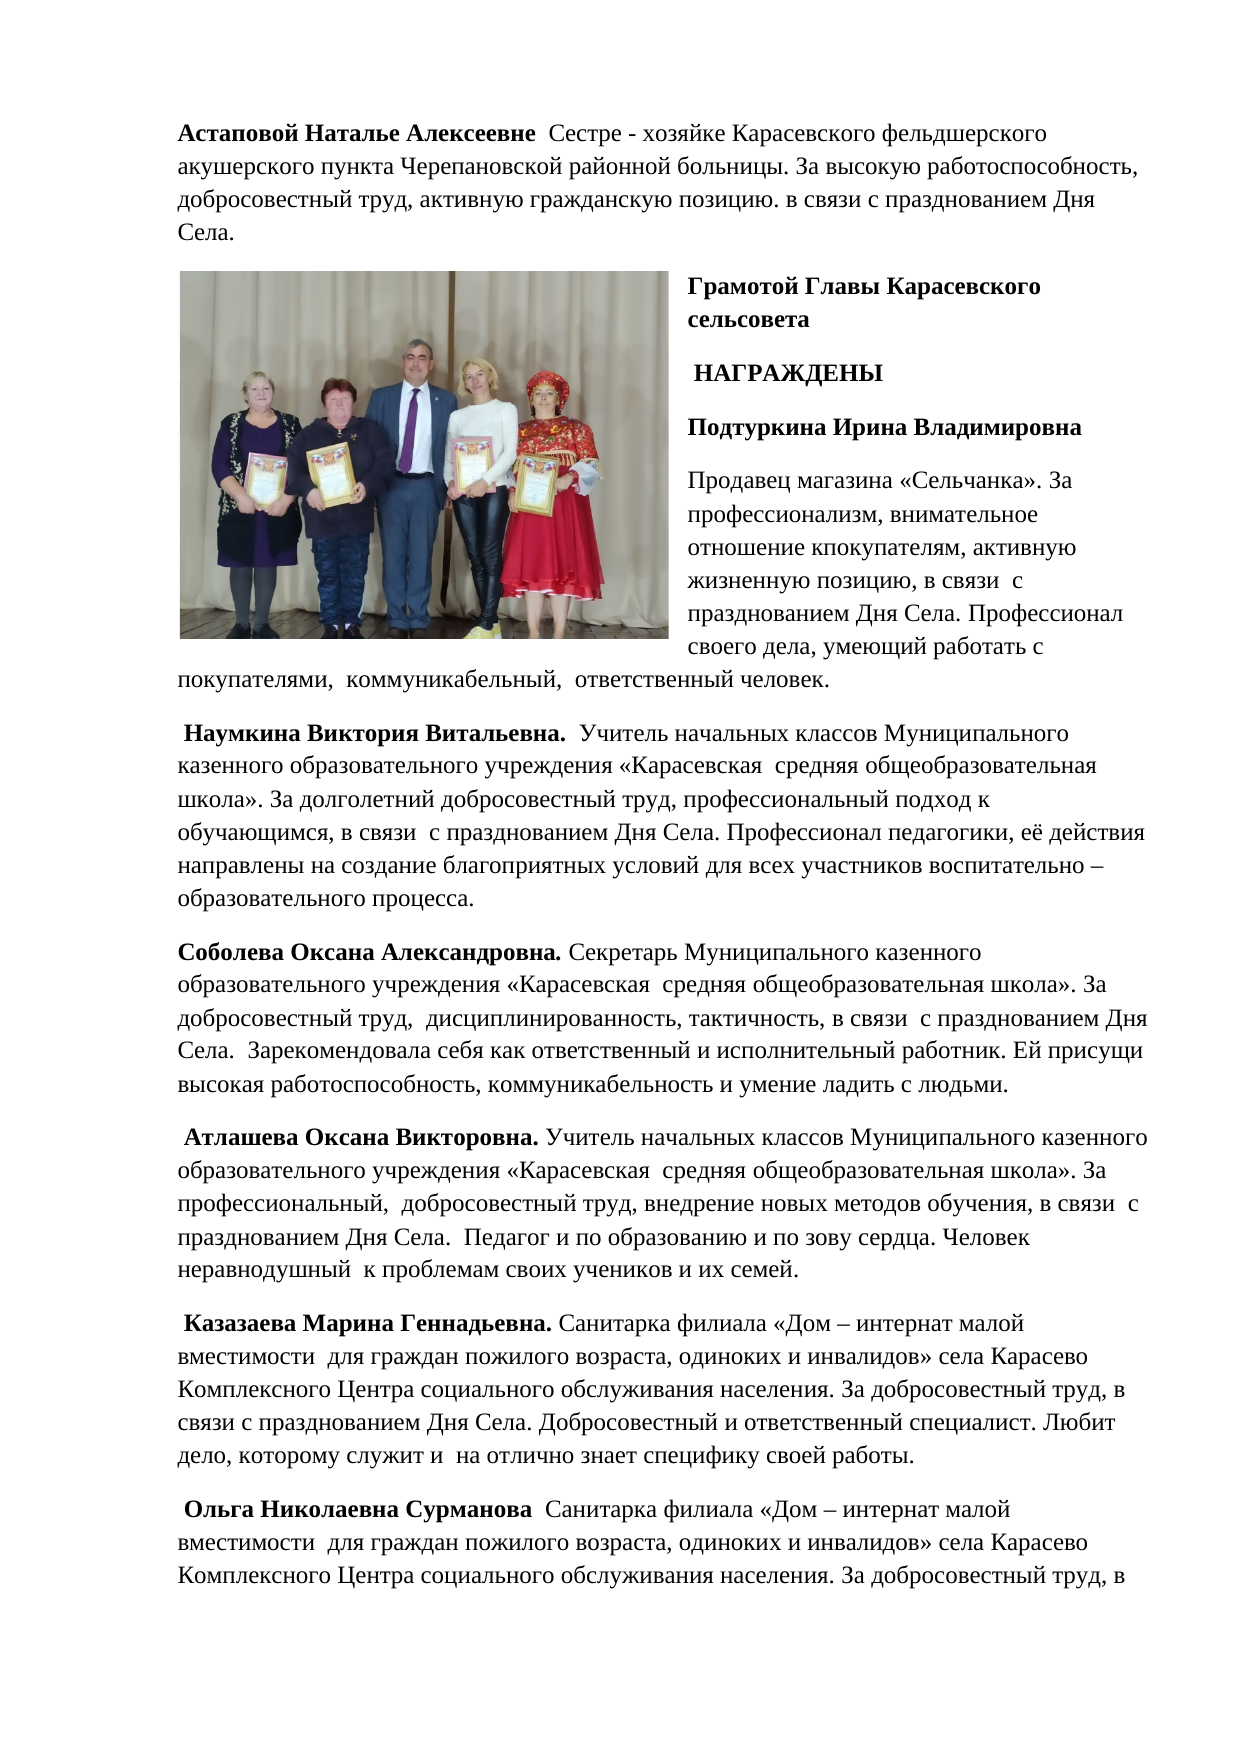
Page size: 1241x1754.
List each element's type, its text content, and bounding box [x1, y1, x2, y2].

text Соболева Оксана Александровна. Секретарь Муниципального казенного образовательного учреждения «Карасевская средняя общеобразовательная школа». За добросовестный труд, дисциплинированность, тактичность, в связи с празднованием Дня Села. Зарекомендовала себя как ответственный и исполнительный работник. Ей присущи высокая работоспособность, коммуникабельность и умение ладить с людьми. [177, 937, 1152, 1097]
text Атлашева Оксана Викторовна. Учитель начальных классов Муниципального казенного образовательного учреждения «Карасевская средняя общеобразовательная школа». За профессиональный, добросовестный труд, внедрение новых методов обучения, в связи с празднованием Дня Села. Педагог и по образованию и по зову сердца. Человек неравнодушный к проблемам своих учеников и их семей. [177, 1122, 1152, 1283]
text Казазаева Марина Геннадьевна. Санитарка филиала «Дом – интернат малой вместимости для граждан пожилого возраста, одиноких и инвалидов» села Карасево Комплексного Центра социального обслуживания населения. За добросовестный труд, в связи с празднованием Дня Села. Добросовестный и ответственный специалист. Любит дело, которому служит и на отлично знает специфику своей работы. [177, 1308, 1152, 1469]
picture [179, 271, 669, 639]
text Продавец магазина «Сельчанка». За профессионализм, внимательное отношение кпокупателям, активную жизненную позицию, в связи с празднованием Дня Села. Профессионал своего дела, умеющий работать с покупателями, коммуникабельный, ответственный человек. [177, 466, 1152, 692]
text Астаповой Наталье Алексеевне Сестре - хозяйке Карасевского фельдшерского акушерского пункта Черепановской районной больницы. За высокую работоспособность, добросовестный труд, активную гражданскую позицию. в связи с празднованием Дня Села. [177, 118, 1152, 246]
text Подтуркина Ирина Владимировна [669, 412, 1152, 441]
text Наумкина Виктория Витальевна. Учитель начальных классов Муниципального казенного образовательного учреждения «Карасевская средняя общеобразовательная школа». За долголетний добросовестный труд, профессиональный подход к обучающимся, в связи с празднованием Дня Села. Профессионал педагогики, её действия направлены на создание благоприятных условий для всех участников воспитательно – образовательного процесса. [177, 718, 1152, 911]
text НАГРАЖДЕНЫ [669, 358, 1152, 387]
text Грамотой Главы Карасевского сельсовета [669, 271, 1152, 333]
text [177, 1494, 1152, 1589]
